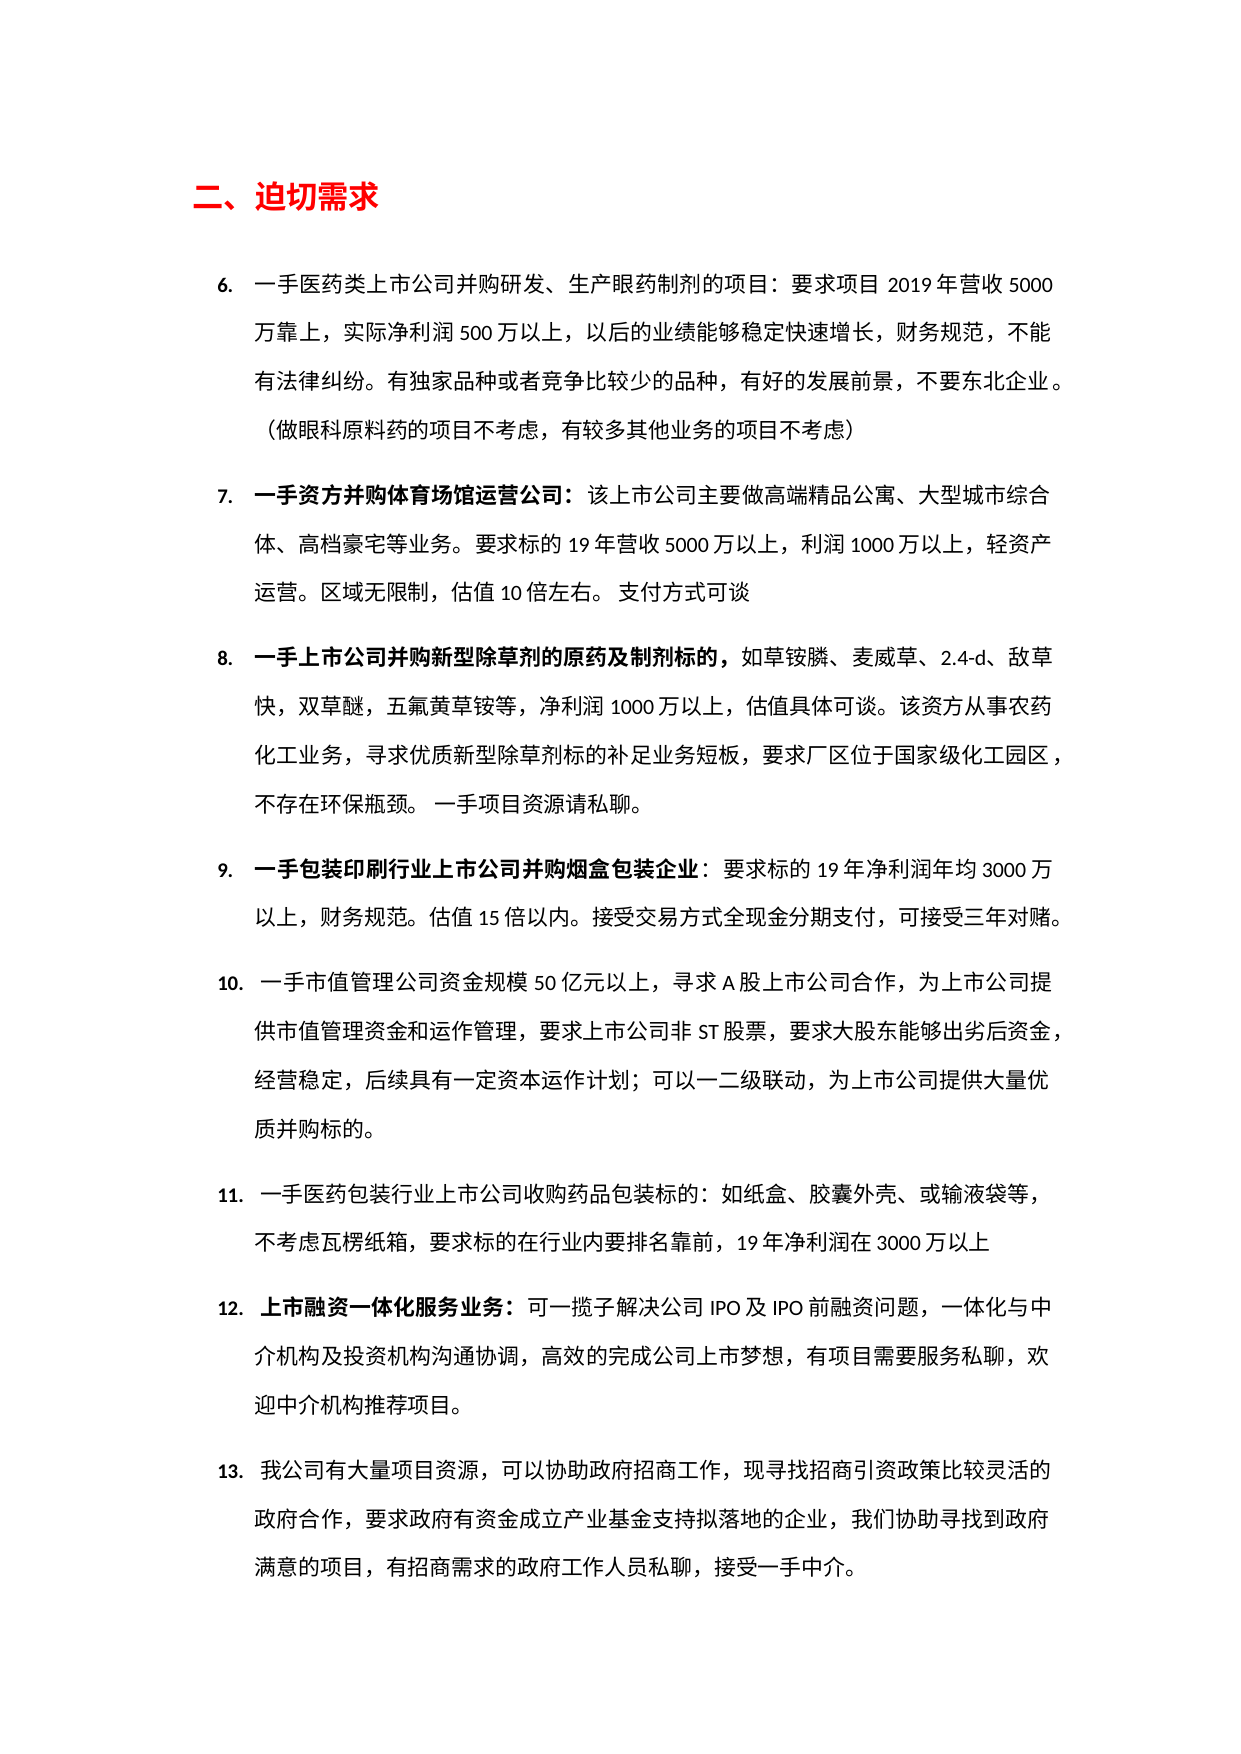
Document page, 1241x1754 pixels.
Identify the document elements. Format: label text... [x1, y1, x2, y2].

list 一手医药包装行业上市公司收购药品包装标的：如纸盒、胶囊外壳、或输液袋等，不考虑瓦楞纸箱，要求标的在行业内要排名靠前，19年净利润在3000万以上 [217, 1176, 1053, 1257]
list 一手市值管理公司资金规模50亿元以上，寻求A股上市公司合作，为上市公司提供市值管理资金和运作管理，要求上市公司非ST股票，要求大股东能够出劣后资金，经营稳定，后续具有一定资本运作计划；可以一二级联动，为上市公司提供大量优质并购标的。 [217, 965, 1053, 1144]
list 一手包装印刷行业上市公司并购烟盒包装企业：要求标的19年净利润年均3000万以上，财务规范。估值15倍以内。接受交易方式全现金分期支付，可接受三年对赌。 [217, 851, 1053, 932]
list 一手上市公司并购新型除草剂的原药及制剂标的，如草铵膦、麦威草、2.4-d、敌草快，双草醚，五氟黄草铵等，净利润1000万以上，估值具体可谈。该资方从事农药化工业务，寻求优质新型除草剂标的补足业务短板，要求厂区位于国家级化工园区，不存在环保瓶颈。 一手项目资源请私聊。 [217, 640, 1053, 819]
list 一手医药类上市公司并购研发、生产眼药制剂的项目：要求项目2019年营收5000万靠上，实际净利润500万以上，以后的业绩能够稳定快速增长，财务规范，不能有法律纠纷。有独家品种或者竞争比较少的品种，有好的发展前景，不要东北企业。（做眼科原料药的项目不考虑，有较多其他业务的项目不考虑） [217, 266, 1053, 445]
list 上市融资一体化服务业务：可一揽子解决公司IPO及IPO前融资问题，一体化与中介机构及投资机构沟通协调，高效的完成公司上市梦想，有项目需要服务私聊，欢迎中介机构推荐项目。 [217, 1290, 1053, 1420]
list 我公司有大量项目资源，可以协助政府招商工作，现寻找招商引资政策比较灵活的政府合作，要求政府有资金成立产业基金支持拟落地的企业，我们协助寻找到政府满意的项目，有招商需求的政府工作人员私聊，接受一手中介。 [217, 1452, 1053, 1582]
list 二、迫切需求 [187, 162, 1053, 227]
list 一手资方并购体育场馆运营公司：该上市公司主要做高端精品公寓、大型城市综合体、高档豪宅等业务。要求标的19年营收5000万以上，利润1000万以上，轻资产运营。区域无限制，估值10倍左右。 支付方式可谈 [217, 477, 1053, 607]
